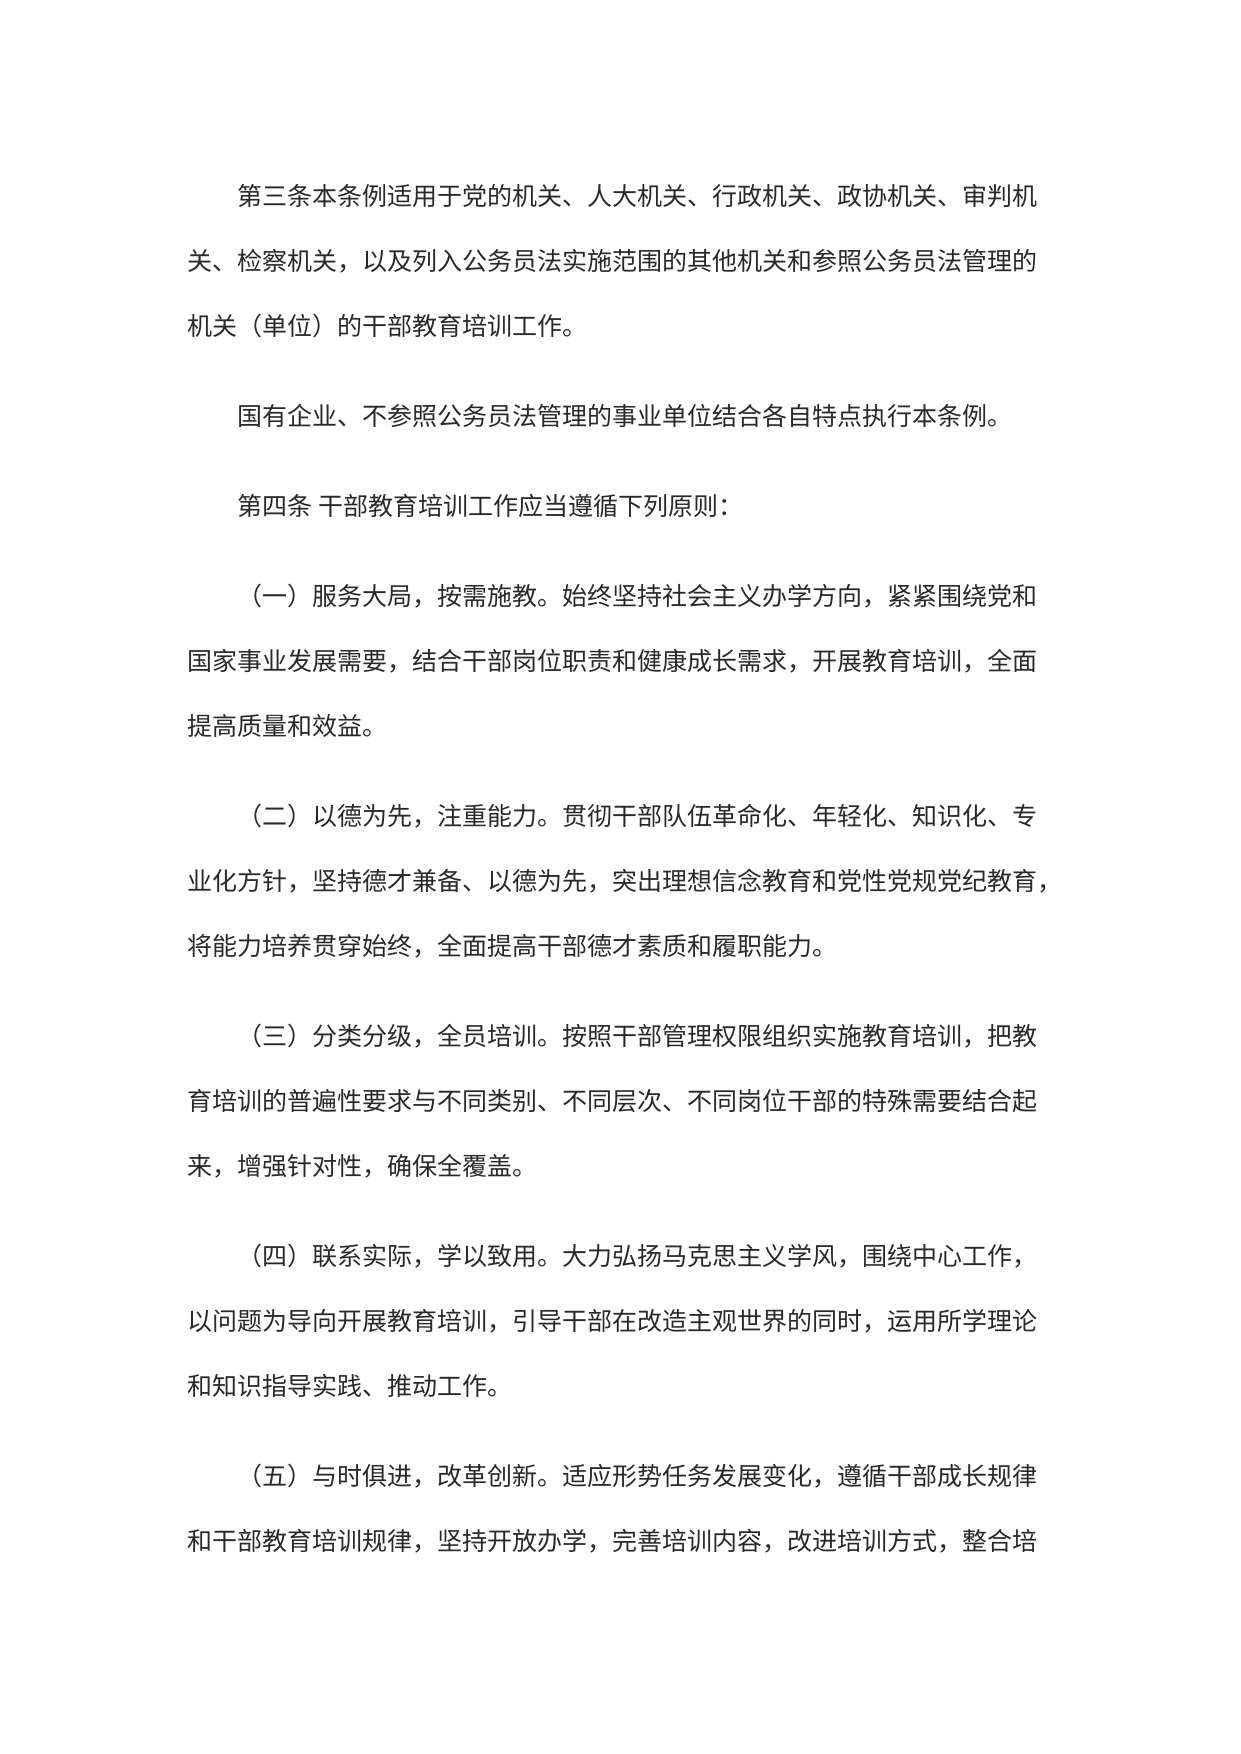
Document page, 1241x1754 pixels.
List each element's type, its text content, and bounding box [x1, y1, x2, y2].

text 第四条 干部教育培训工作应当遵循下列原则： [187, 472, 1053, 537]
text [187, 1442, 1053, 1572]
text 第三条本条例适用于党的机关、人大机关、行政机关、政协机关、审判机关、检察机关，以及列入公务员法实施范围的其他机关和参照公务员法管理的机关（单位）的干部教育培训工作。 [187, 162, 1053, 357]
text （四）联系实际，学以致用。大力弘扬马克思主义学风，围绕中心工作，以问题为导向开展教育培训，引导干部在改造主观世界的同时，运用所学理论和知识指导实践、推动工作。 [187, 1222, 1053, 1417]
text （三）分类分级，全员培训。按照干部管理权限组织实施教育培训，把教育培训的普遍性要求与不同类别、不同层次、不同岗位干部的特殊需要结合起来，增强针对性，确保全覆盖。 [187, 1002, 1053, 1197]
text （一）服务大局，按需施教。始终坚持社会主义办学方向，紧紧围绕党和国家事业发展需要，结合干部岗位职责和健康成长需求，开展教育培训，全面提高质量和效益。 [187, 562, 1053, 757]
text 国有企业、不参照公务员法管理的事业单位结合各自特点执行本条例。 [187, 382, 1053, 447]
text （二）以德为先，注重能力。贯彻干部队伍革命化、年轻化、知识化、专业化方针，坚持德才兼备、以德为先，突出理想信念教育和党性党规党纪教育，将能力培养贯穿始终，全面提高干部德才素质和履职能力。 [187, 782, 1053, 977]
